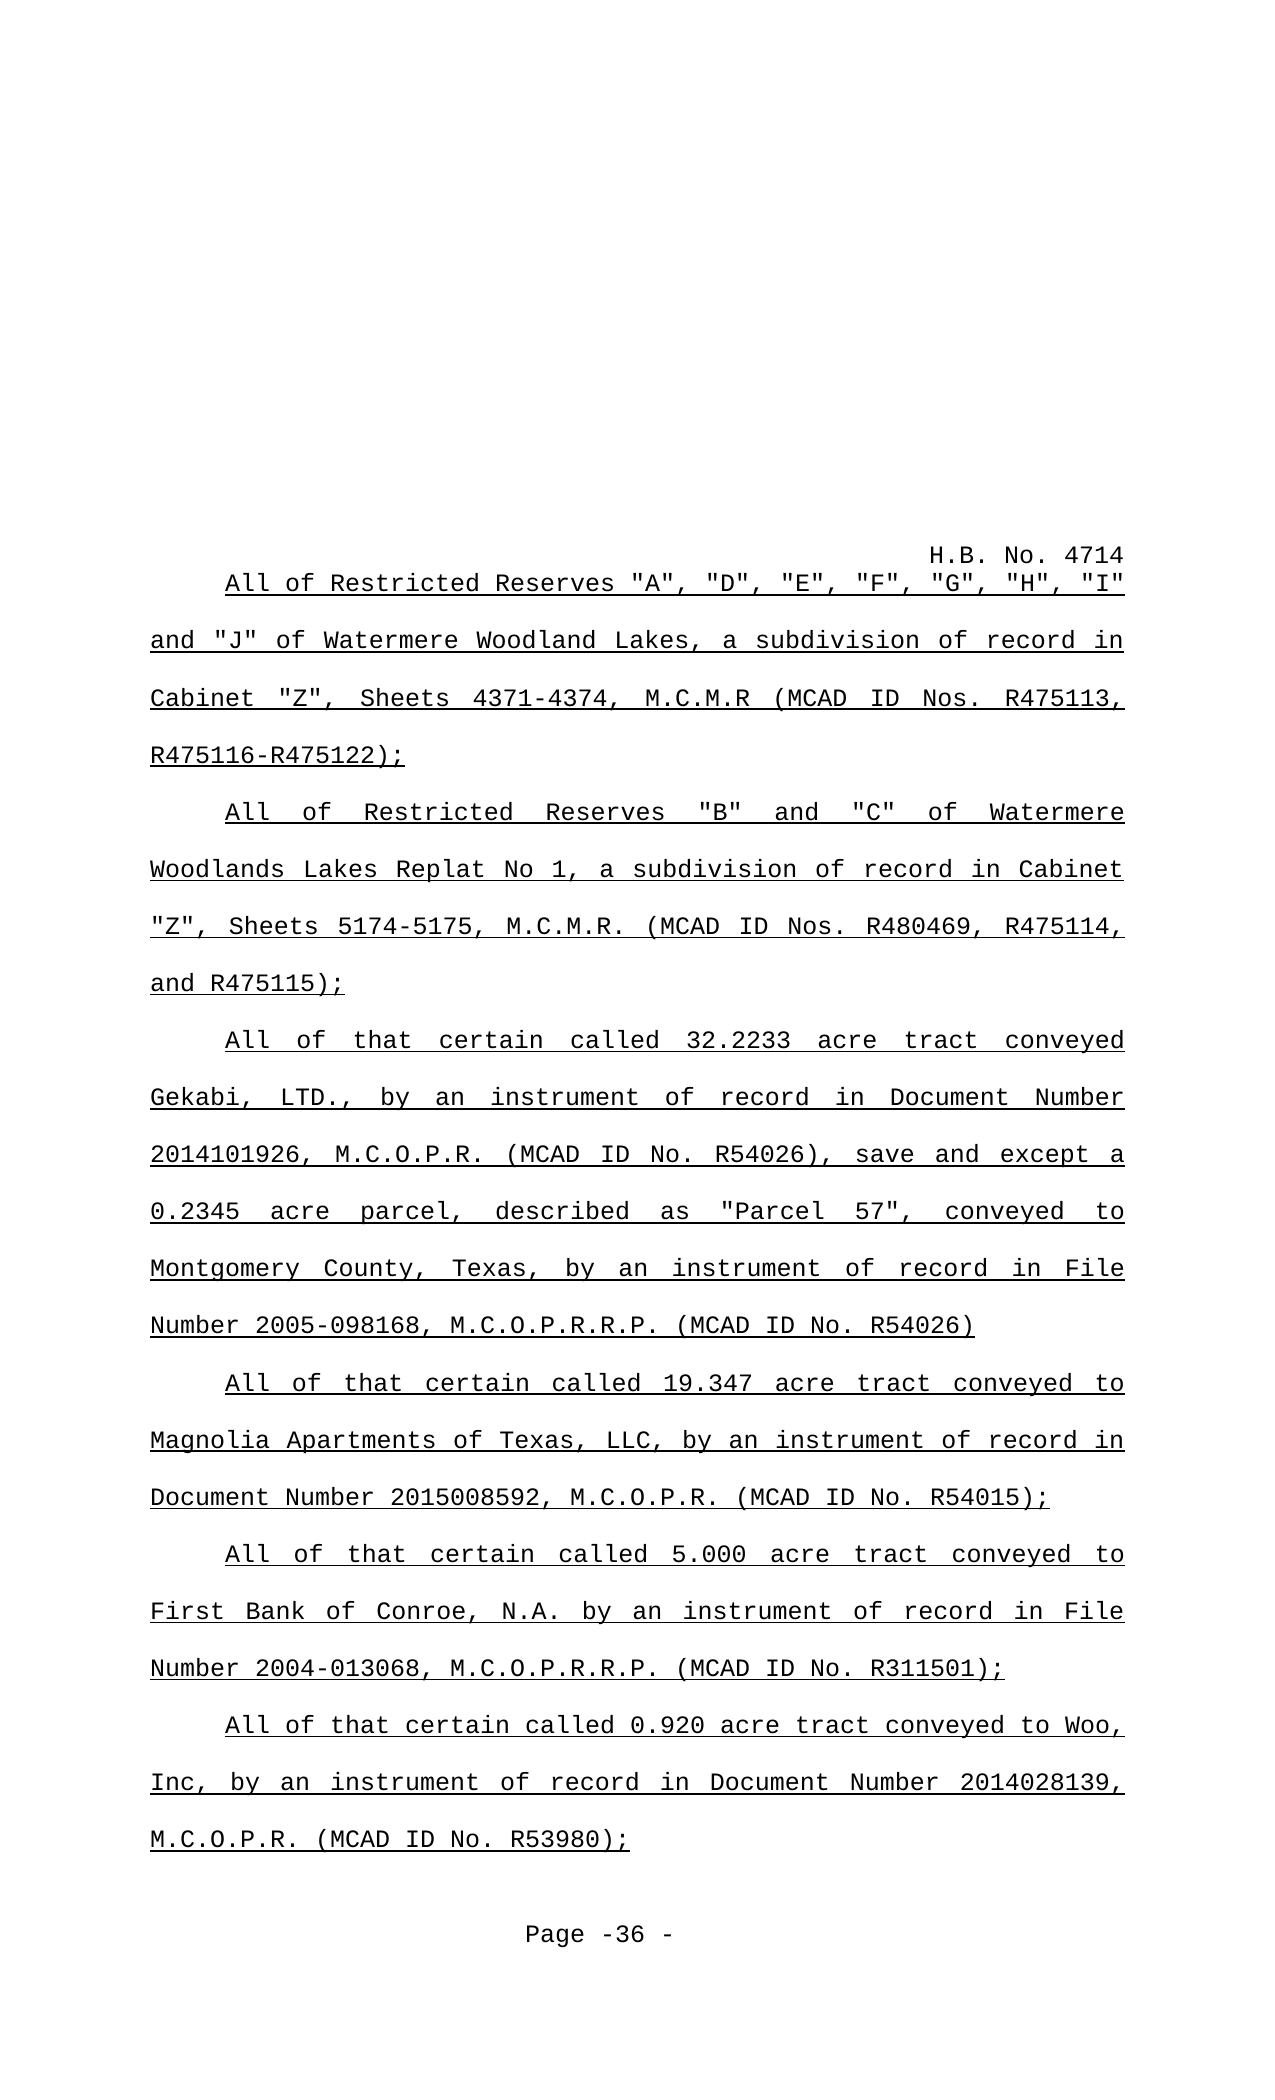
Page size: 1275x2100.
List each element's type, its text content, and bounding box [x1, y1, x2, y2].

text All of that certain called 0.920 acre tract conveyed to Woo, Inc, by an instrument of record in Document Number 2014028139, M.C.O.P.R. (MCAD ID No. R53980); [150, 1712, 1125, 1793]
text All of Restricted Reserves "B" and "C" of Watermere Woodlands Lakes Replat No 1, a subdivision of record in Cabinet "Z", Sheets 5174-5175, M.C.M.R. (MCAD ID Nos. R480469, R475114, and R475115); [150, 938, 1125, 999]
text All of that certain called 19.347 acre tract conveyed to Magnolia Apartments of Texas, LLC, by an instrument of record in Document Number 2015008592, M.C.O.P.R. (MCAD ID No. R54015); [150, 1452, 1125, 1513]
text All of that certain called 32.2233 acre tract conveyed Gekabi, LTD., by an instrument of record in Document Number 2014101926, M.C.O.P.R. (MCAD ID No. R54026), save and except a 0.2345 acre parcel, described as "Parcel 57", conveyed to Montgomery County, Texas, by an instrument of record in File Number 2005-098168, M.C.O.P.R.R.P. (MCAD ID No. R54026) [150, 1224, 1125, 1279]
text All of that certain called 5.000 acre tract conveyed to First Bank of Conroe, N.A. by an instrument of record in File Number 2004-013068, M.C.O.P.R.R.P. (MCAD ID No. R311501); [150, 1623, 1125, 1684]
text All of that certain called 32.2233 acre tract conveyed Gekabi, LTD., by an instrument of record in Document Number 2014101926, M.C.O.P.R. (MCAD ID No. R54026), save and except a 0.2345 acre parcel, described as "Parcel 57", conveyed to Montgomery County, Texas, by an instrument of record in File Number 2005-098168, M.C.O.P.R.R.P. (MCAD ID No. R54026) [150, 1167, 1125, 1222]
text All of Restricted Reserves "B" and "C" of Watermere Woodlands Lakes Replat No 1, a subdivision of record in Cabinet "Z", Sheets 5174-5175, M.C.M.R. (MCAD ID Nos. R480469, R475114, and R475115); [150, 799, 1125, 937]
text All of that certain called 5.000 acre tract conveyed to First Bank of Conroe, N.A. by an instrument of record in File Number 2004-013068, M.C.O.P.R.R.P. (MCAD ID No. R311501); [150, 1541, 1125, 1622]
text All of Restricted Reserves "A", "D", "E", "F", "G", "H", "I" and "J" of Watermere Woodland Lakes, a subdivision of record in Cabinet "Z", Sheets 4371-4374, M.C.M.R (MCAD ID Nos. R475113, R475116-R475122); [150, 710, 1125, 771]
text All of that certain called 32.2233 acre tract conveyed Gekabi, LTD., by an instrument of record in Document Number 2014101926, M.C.O.P.R. (MCAD ID No. R54026), save and except a 0.2345 acre parcel, described as "Parcel 57", conveyed to Montgomery County, Texas, by an instrument of record in File Number 2005-098168, M.C.O.P.R.R.P. (MCAD ID No. R54026) [150, 1281, 1125, 1341]
text All of that certain called 19.347 acre tract conveyed to Magnolia Apartments of Texas, LLC, by an instrument of record in Document Number 2015008592, M.C.O.P.R. (MCAD ID No. R54015); [150, 1370, 1125, 1450]
text All of Restricted Reserves "A", "D", "E", "F", "G", "H", "I" and "J" of Watermere Woodland Lakes, a subdivision of record in Cabinet "Z", Sheets 4371-4374, M.C.M.R (MCAD ID Nos. R475113, R475116-R475122); [150, 571, 1125, 708]
text All of that certain called 0.920 acre tract conveyed to Woo, Inc, by an instrument of record in Document Number 2014028139, M.C.O.P.R. (MCAD ID No. R53980); [150, 1795, 1125, 1855]
text All of that certain called 32.2233 acre tract conveyed Gekabi, LTD., by an instrument of record in Document Number 2014101926, M.C.O.P.R. (MCAD ID No. R54026), save and except a 0.2345 acre parcel, described as "Parcel 57", conveyed to Montgomery County, Texas, by an instrument of record in File Number 2005-098168, M.C.O.P.R.R.P. (MCAD ID No. R54026) [150, 1027, 1125, 1108]
text All of that certain called 32.2233 acre tract conveyed Gekabi, LTD., by an instrument of record in Document Number 2014101926, M.C.O.P.R. (MCAD ID No. R54026), save and except a 0.2345 acre parcel, described as "Parcel 57", conveyed to Montgomery County, Texas, by an instrument of record in File Number 2005-098168, M.C.O.P.R.R.P. (MCAD ID No. R54026) [150, 1110, 1125, 1165]
